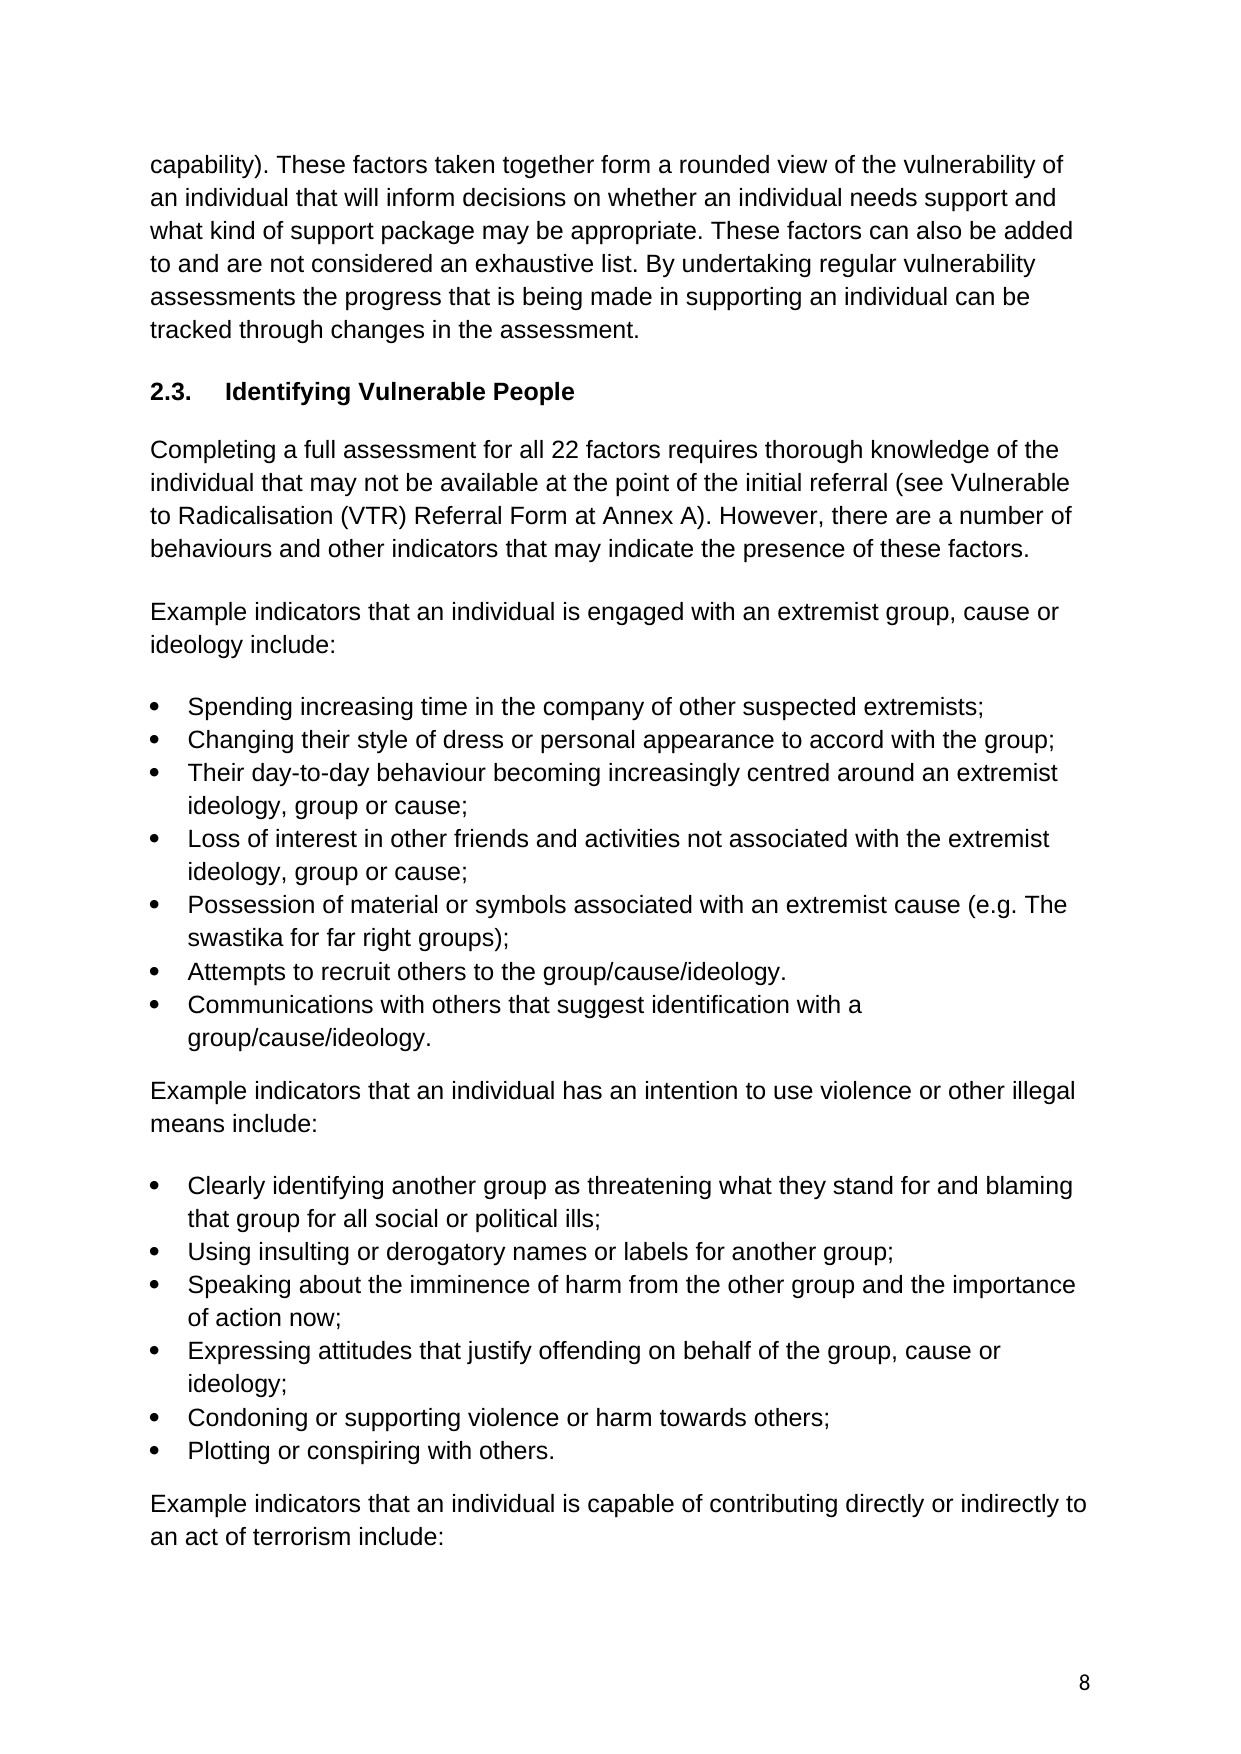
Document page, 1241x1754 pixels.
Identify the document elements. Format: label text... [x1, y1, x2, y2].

text Example indicators that an individual is engaged with an extremist group, cause or ideology include: [150, 597, 1090, 658]
list Clearly identifying another group as threatening what they stand for and blaming that group for all social or political ills; [150, 1171, 1090, 1233]
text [150, 150, 1090, 344]
list Possession of material or symbols associated with an extremist cause (e.g. The swastika for far right groups); [150, 890, 1090, 952]
text Example indicators that an individual is capable of contributing directly or indirectly to an act of terrorism include: [150, 1489, 1090, 1551]
text Completing a full assessment for all 22 factors requires thorough knowledge of the individual that may not be available at the point of the initial referral (see Vulnerable to Radicalisation (VTR) Referral Form at Annex A). However, there are a number of behaviours and other indicators that may indicate the presence of these factors. [150, 435, 1090, 563]
list Loss of interest in other friends and activities not associated with the extremist ideology, group or cause; [150, 824, 1090, 886]
list Speaking about the imminence of harm from the other group and the importance of action now; [150, 1270, 1090, 1332]
list Plotting or conspiring with others. [150, 1436, 1090, 1464]
list Spending increasing time in the company of other suspected extremists; [150, 692, 1090, 721]
list Communications with others that suggest identification with a group/cause/ideology. [150, 989, 1090, 1051]
list Expressing attitudes that justify offending on behalf of the group, cause or ideology; [150, 1336, 1090, 1398]
list Using insulting or derogatory names or labels for another group; [150, 1237, 1090, 1266]
list Their day-to-day behaviour becoming increasingly centred around an extremist ideology, group or cause; [150, 758, 1090, 820]
list Attempts to recruit others to the group/cause/ideology. [150, 956, 1090, 985]
text Example indicators that an individual has an intention to use violence or other illegal means include: [150, 1076, 1090, 1137]
subtitle Identifying Vulnerable People [150, 377, 1090, 406]
list Changing their style of dress or personal appearance to accord with the group; [150, 725, 1090, 754]
list Condoning or supporting violence or harm towards others; [150, 1402, 1090, 1431]
